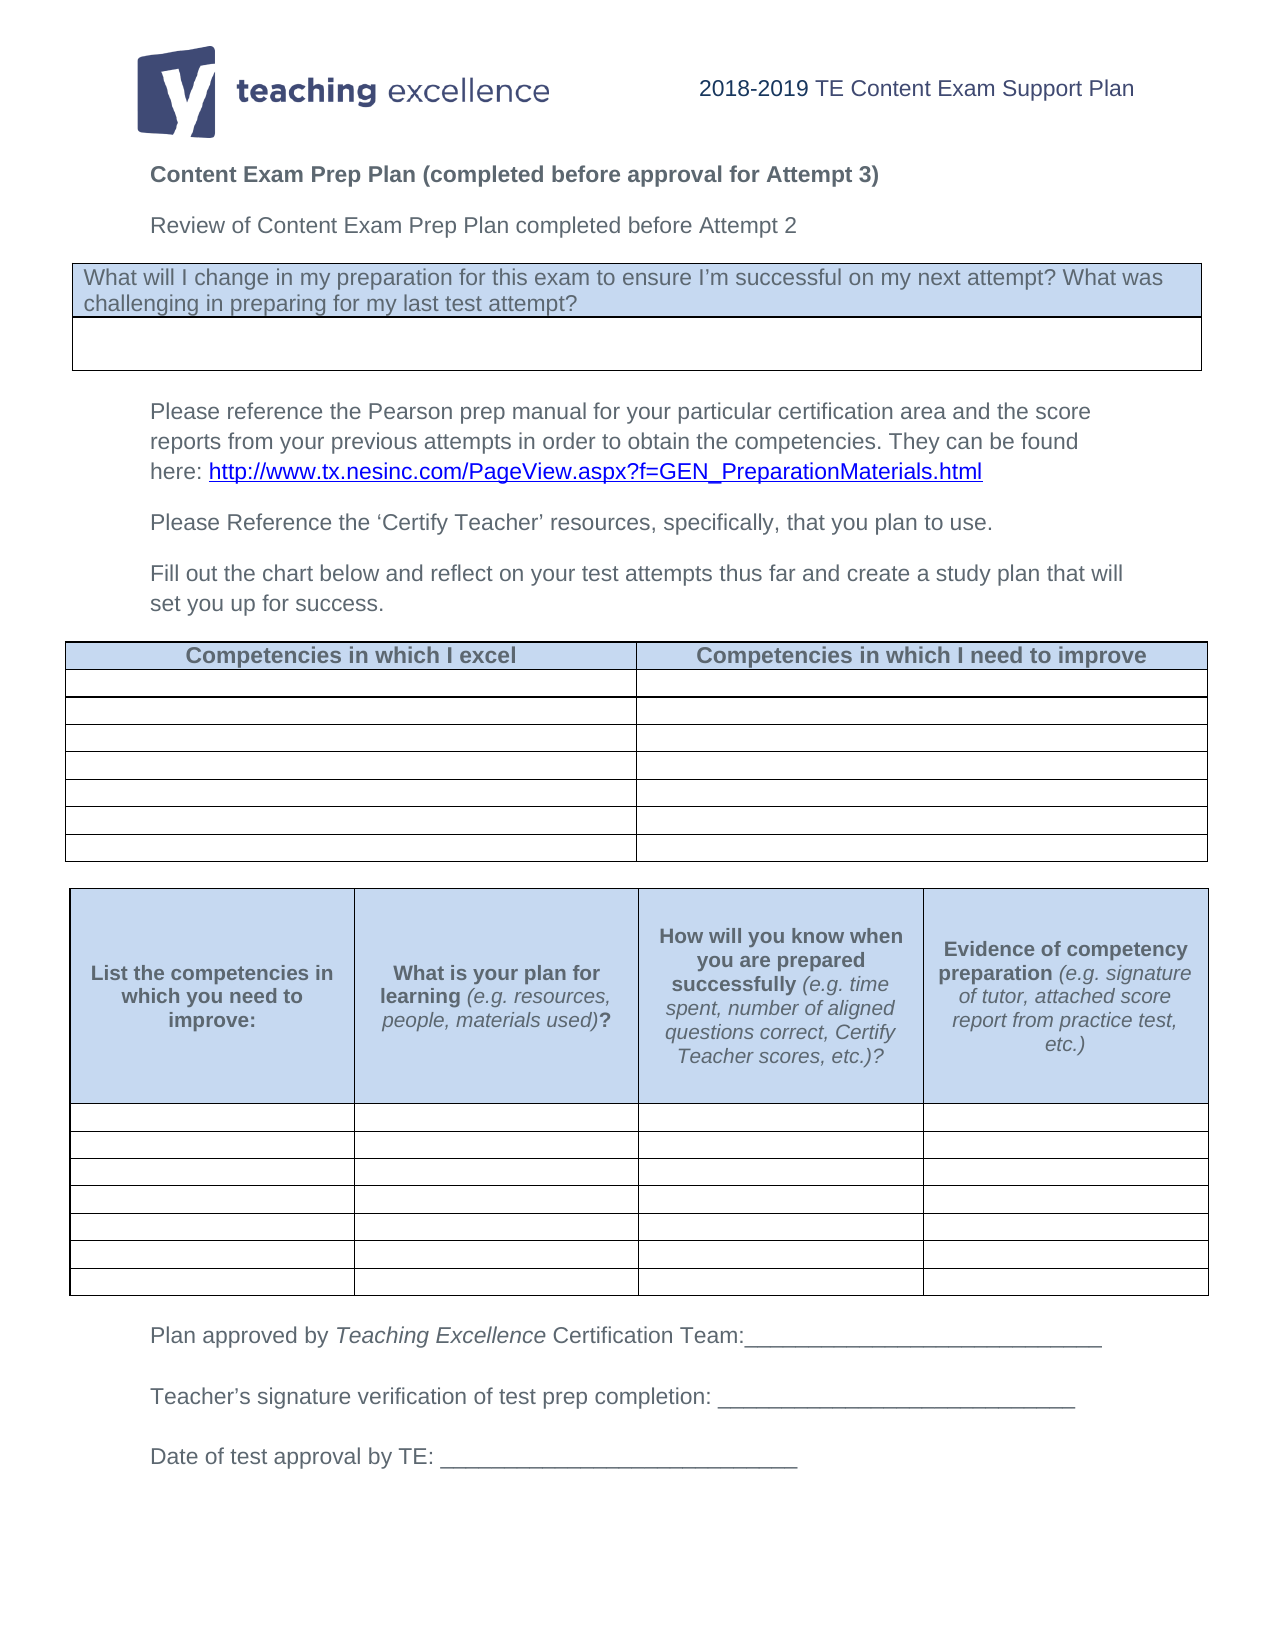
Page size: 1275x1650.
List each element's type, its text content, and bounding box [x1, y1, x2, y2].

table_cell [71, 1132, 354, 1158]
text Teacher’s signature verification of test prep completion: ____________________________ [150, 1352, 1125, 1409]
text Content Exam Prep Plan (completed before approval for Attempt 3) [150, 161, 1125, 187]
table_cell [637, 780, 1207, 806]
picture [137, 46, 549, 138]
table_cell [71, 1159, 354, 1185]
table_cell [355, 1132, 638, 1158]
table_header Competencies in which I need to improve [637, 643, 1207, 669]
table_cell [66, 780, 636, 806]
table_cell [355, 1104, 638, 1131]
table_cell [637, 835, 1207, 861]
table_cell [637, 725, 1207, 751]
table_header Evidence of competency preparation (e.g. signature of tutor, attached score report from practice test, etc.) [924, 889, 1208, 1103]
table_cell [66, 670, 636, 696]
table_cell [639, 1241, 923, 1267]
table_cell [639, 1159, 923, 1185]
table_cell [66, 752, 636, 779]
table_cell [355, 1269, 638, 1295]
table_cell [71, 1269, 354, 1295]
table_cell [355, 1159, 638, 1185]
text Review of Content Exam Prep Plan completed before Attempt 2 [150, 212, 1125, 238]
table_cell [639, 1132, 923, 1158]
table_cell [637, 752, 1207, 779]
table_cell [71, 1104, 354, 1131]
text Date of test approval by TE: ____________________________ [150, 1443, 1125, 1469]
table_cell [637, 807, 1207, 833]
table_cell [639, 1269, 923, 1295]
table_cell [71, 1214, 354, 1240]
table_cell [66, 835, 636, 861]
text Please reference the Pearson prep manual for your particular certification area and the score reports from your previous attempts in order to obtain the competencies. They can be found here: http://www.tx.nesinc.com/PageView.aspx?f=GEN_PreparationMaterials.html [150, 398, 1125, 484]
text Please Reference the ‘Certify Teacher’ resources, specifically, that you plan to use. [150, 509, 1125, 535]
table_cell [66, 698, 636, 724]
table_cell [355, 1214, 638, 1240]
table_cell [355, 1241, 638, 1267]
table_cell [924, 1159, 1208, 1185]
table_header Competencies in which I excel [66, 643, 636, 669]
table_cell [924, 1104, 1208, 1131]
text Plan approved by Teaching Excellence Certification Team:____________________________ [150, 1322, 1125, 1349]
table_cell [71, 1241, 354, 1267]
table_cell [924, 1269, 1208, 1295]
table_cell [924, 1214, 1208, 1240]
table_header What is your plan for learning (e.g. resources, people, materials used)? [355, 889, 638, 1103]
table_cell [924, 1241, 1208, 1267]
table_cell [637, 698, 1207, 724]
table_cell [73, 318, 1201, 370]
table_header How will you know when you are prepared successfully (e.g. time spent, number of aligned questions correct, Certify Teacher scores, etc.)? [639, 889, 923, 1103]
table_cell [924, 1132, 1208, 1158]
text Fill out the chart below and reflect on your test attempts thus far and create a study plan that will set you up for success. [150, 560, 1125, 617]
table_cell [639, 1104, 923, 1131]
table_header List the competencies in which you need to improve: [71, 889, 354, 1103]
table_cell [66, 807, 636, 833]
table_cell [639, 1214, 923, 1240]
table_cell [637, 670, 1207, 696]
table_cell [355, 1186, 638, 1213]
table_cell [71, 1186, 354, 1213]
table_cell [66, 725, 636, 751]
table_header What will I change in my preparation for this exam to ensure I’m successful on my next attempt? What was challenging in preparing for my last test attempt? [73, 264, 1201, 316]
table_cell [924, 1186, 1208, 1213]
table_cell [639, 1186, 923, 1213]
